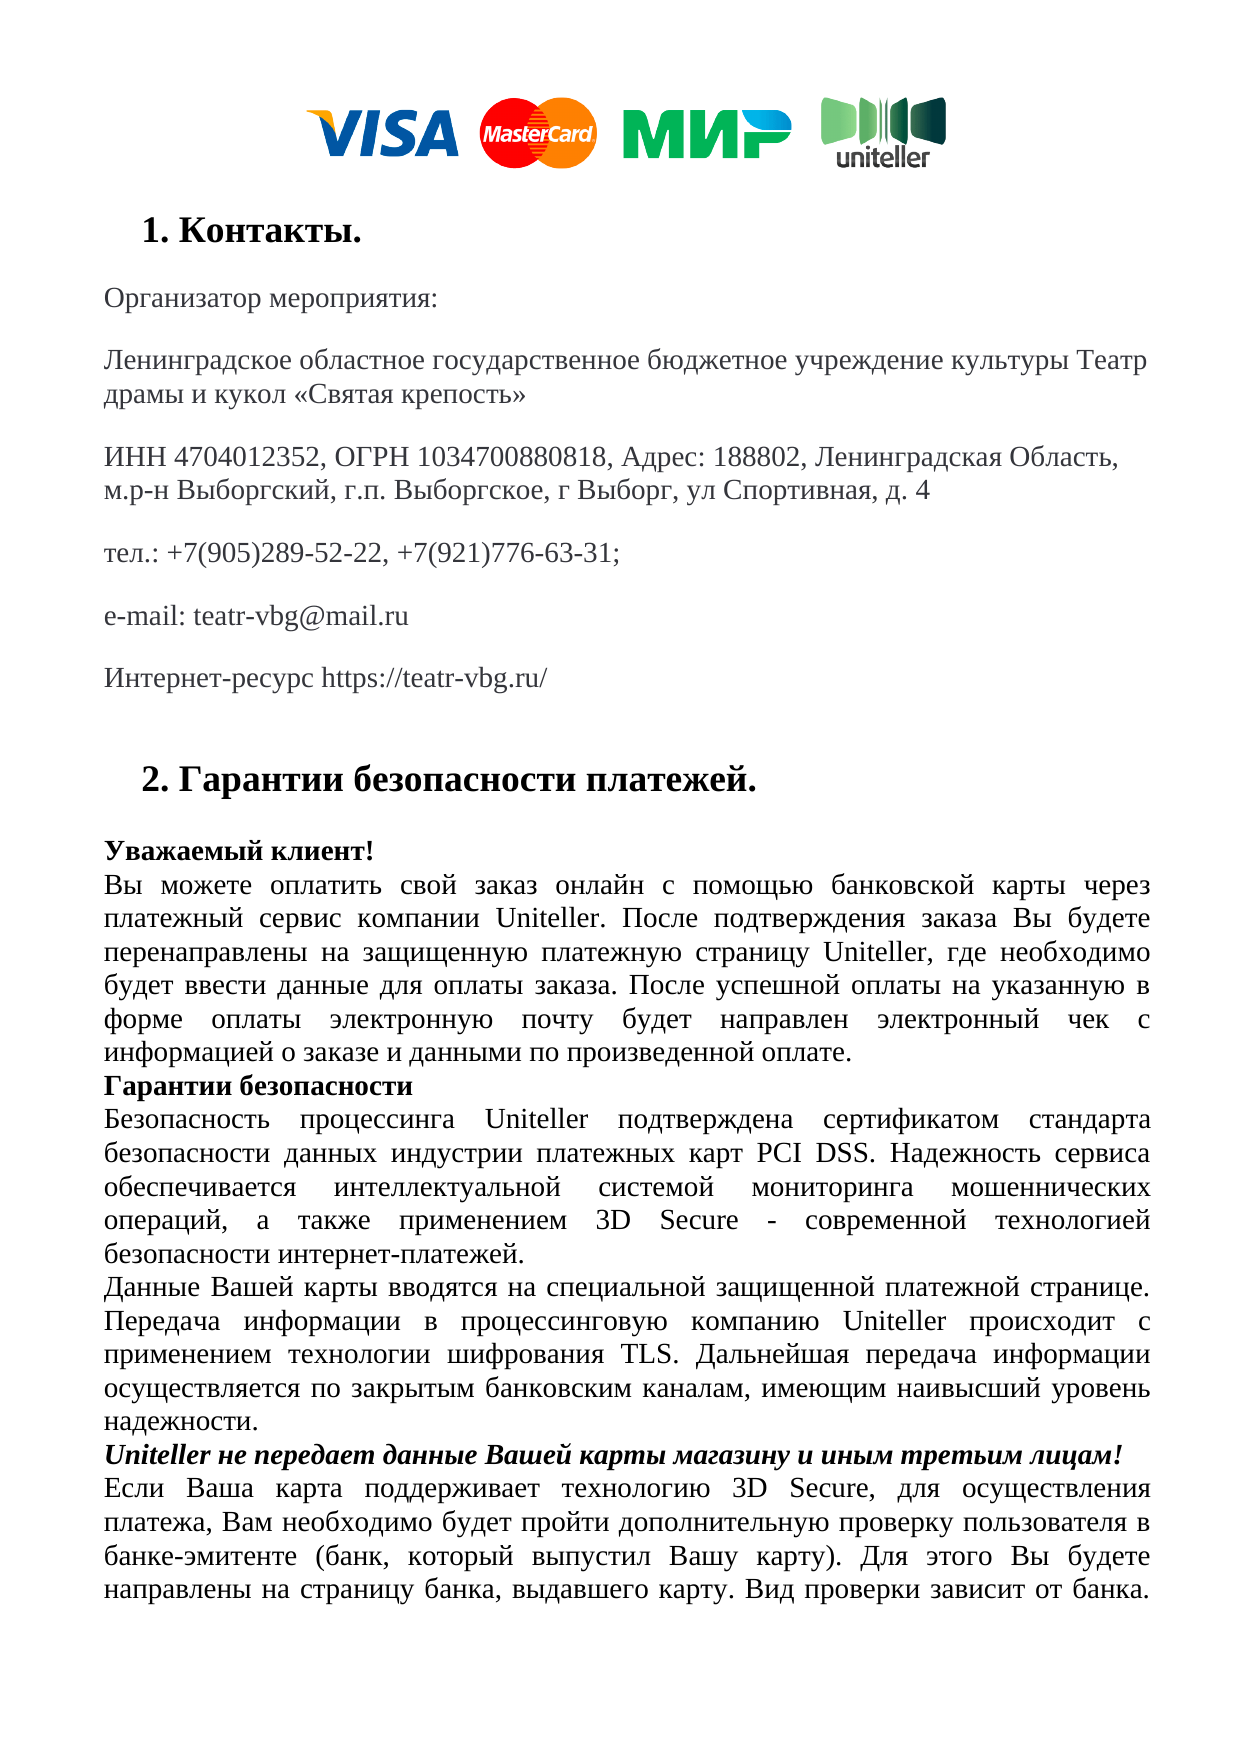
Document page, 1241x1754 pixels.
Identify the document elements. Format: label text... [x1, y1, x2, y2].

text Гарантии безопасности [103, 1068, 1152, 1102]
text тел.: +7(905)289-52-22, +7(921)776-63-31; [103, 535, 1152, 568]
text Данные Вашей карты вводятся на специальной защищенной платежной странице. Передача информации в процессинговую компанию Uniteller происходит с применением технологии шифрования TLS. Дальнейшая передача информации осуществляется по закрытым банковским каналам, имеющим наивысший уровень надежности. [103, 1269, 1152, 1437]
text Ленинградское областное государственное бюджетное учреждение культуры Театр драмы и кукол «Святая крепость» [103, 342, 1152, 409]
text Безопасность процессинга Uniteller подтверждена сертификатом стандарта безопасности данных индустрии платежных карт PCI DSS. Надежность сервиса обеспечивается интеллектуальной системой мониторинга мошеннических операций, а также применением 3D Secure - современной технологией безопасности интернет-платежей. [103, 1102, 1152, 1269]
list Контакты. [141, 207, 1152, 251]
text Организатор мероприятия: [103, 280, 1152, 313]
text Uniteller не передает данные Вашей карты магазину и иным третьим лицам! [103, 1437, 1152, 1471]
picture [294, 92, 961, 174]
list Гарантии безопасности платежей. [141, 757, 1152, 800]
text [103, 1471, 1152, 1605]
text Уважаемый клиент! [103, 833, 1152, 867]
text Интернет-ресурс https://teatr-vbg.ru/ [103, 660, 1152, 694]
text e-mail: teatr-vbg@mail.ru [103, 598, 1152, 631]
text Вы можете оплатить свой заказ онлайн с помощью банковской карты через платежный сервис компании Uniteller. После подтверждения заказа Вы будете перенаправлены на защищенную платежную страницу Uniteller, где необходимо будет ввести данные для оплаты заказа. После успешной оплаты на указанную в форме оплаты электронную почту будет направлен электронный чек с информацией о заказе и данными по произведенной оплате. [103, 867, 1152, 1068]
text ИНН 4704012352, ОГРН 1034700880818, Адрес: 188802, Ленинградская Область, м.р-н Выборгский, г.п. Выборгское, г Выборг, ул Спортивная, д. 4 [103, 439, 1152, 506]
